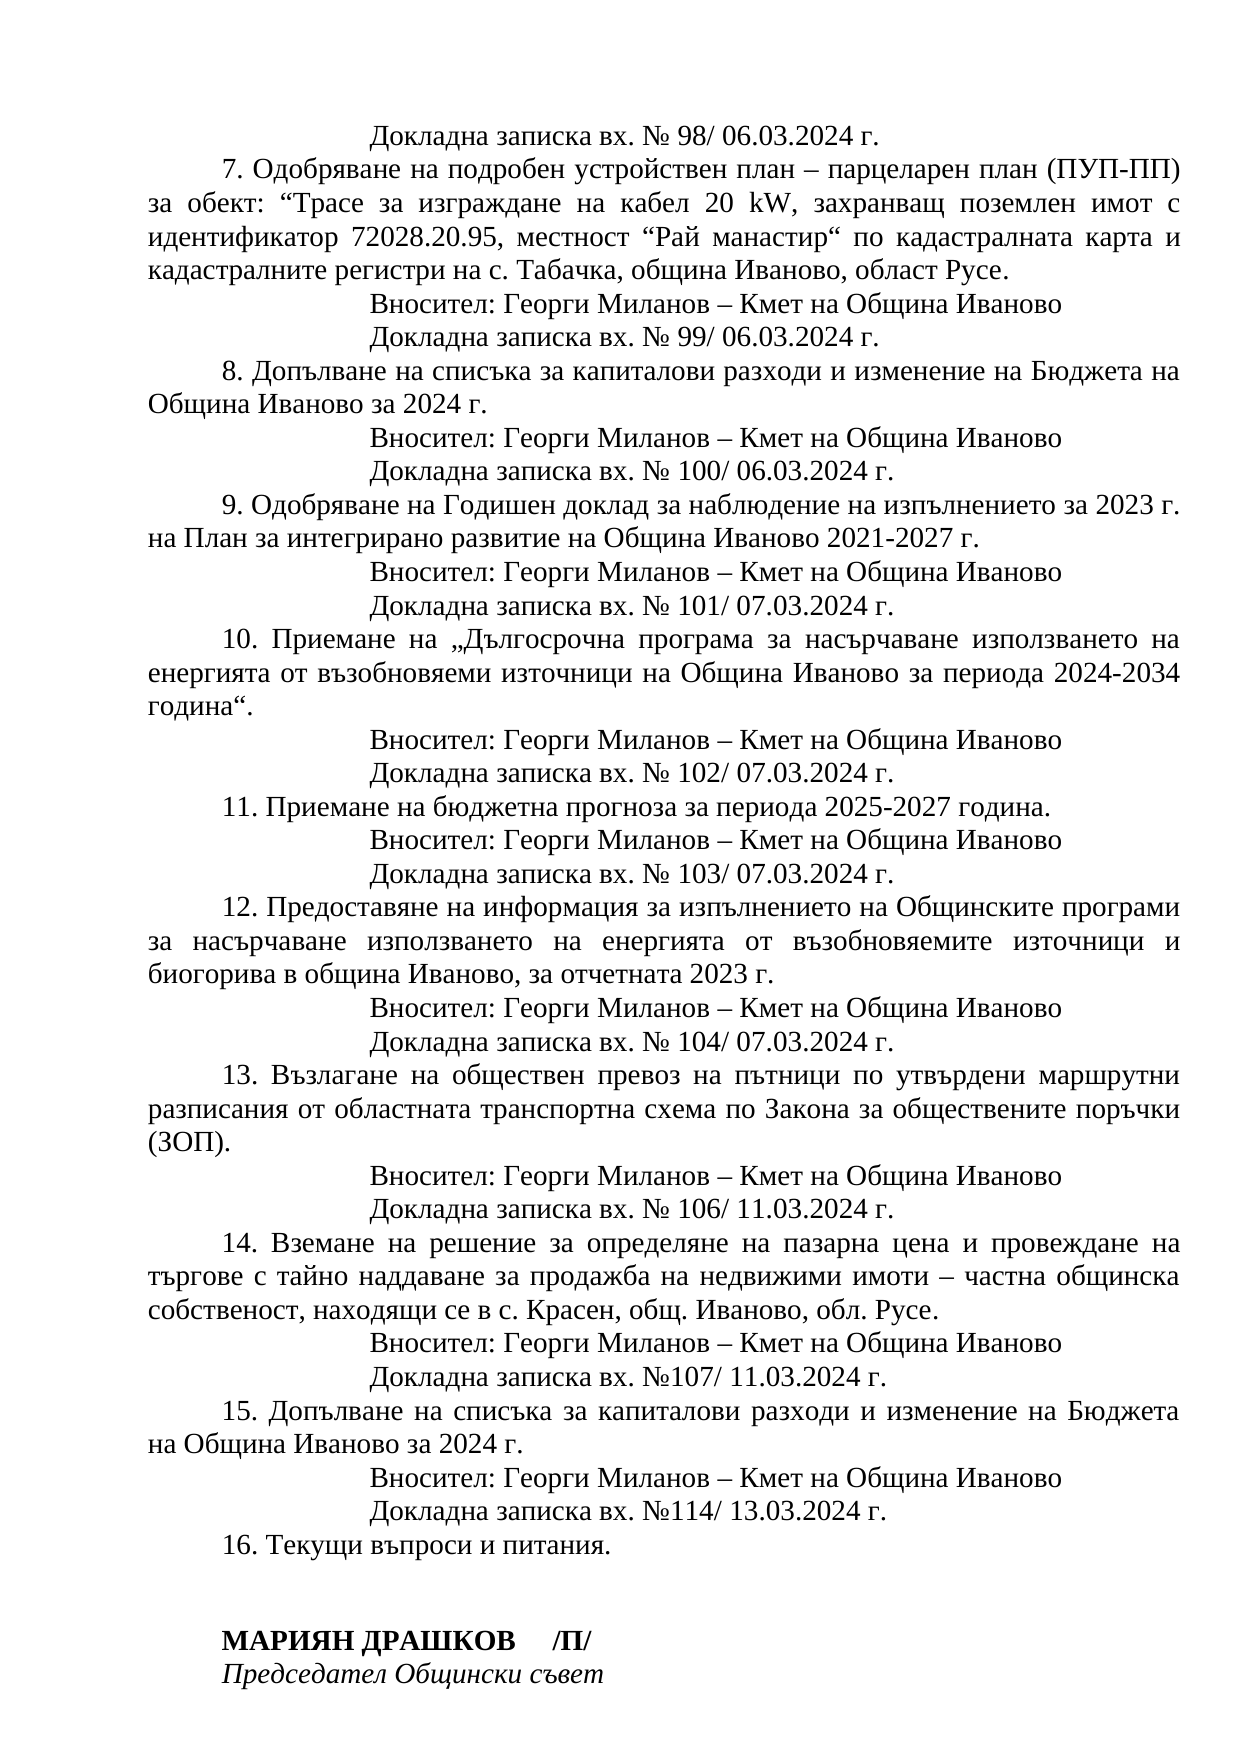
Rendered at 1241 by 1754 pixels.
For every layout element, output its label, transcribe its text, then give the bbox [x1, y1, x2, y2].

text 16. Текущи въпроси и питания. [148, 1527, 1181, 1560]
text Докладна записка вх. № 102/ 07.03.2024 г. [148, 755, 1181, 789]
text 8. Допълване на списъка за капиталови разходи и изменение на Бюджета на Община Иваново за 2024 г. [148, 353, 1181, 420]
text Вносител: Георги Миланов – Кмет на Община Иваново [148, 990, 1181, 1024]
text МАРИЯН ДРАШКОВ /П/ [148, 1623, 1181, 1656]
text Докладна записка вх. № 104/ 07.03.2024 г. [148, 1024, 1181, 1057]
text Вносител: Георги Миланов – Кмет на Община Иваново Докладна записка вх. №107/ 11.03.2024 г. [148, 1326, 1181, 1393]
text 15. Допълване на списъка за капиталови разходи и изменение на Бюджета на Община Иваново за 2024 г. [148, 1393, 1181, 1460]
text Докладна записка вх. № 101/ 07.03.2024 г. [148, 588, 1181, 621]
text 11. Приемане на бюджетна прогноза за периода 2025-2027 година. [148, 789, 1181, 822]
text Докладна записка вх. № 99/ 06.03.2024 г. [148, 319, 1181, 353]
text Вносител: Георги Миланов – Кмет на Община Иваново [148, 722, 1181, 755]
text 9. Одобряване на Годишен доклад за наблюдение на изпълнението за 2023 г. на План за интегрирано развитие на Община Иваново 2021-2027 г. [148, 487, 1181, 554]
text Председател Общински съвет [148, 1656, 1181, 1690]
text 12. Предоставяне на информация за изпълнението на Общинските програми за насърчаване използването на енергията от възобновяемите източници и биогорива в община Иваново, за отчетната 2023 г. [148, 889, 1181, 990]
text Вносител: Георги Миланов – Кмет на Община Иваново [148, 286, 1181, 319]
text Вносител: Георги Миланов – Кмет на Община Иваново [148, 554, 1181, 588]
text Докладна записка вх. № 100/ 06.03.2024 г. [148, 453, 1181, 487]
text Вносител: Георги Миланов – Кмет на Община Иваново [148, 1158, 1181, 1191]
text 14. Вземане на решение за определяне на пазарна цена и провеждане на търгове с тайно наддаване за продажба на недвижими имоти – частна общинска собственост, находящи се в с. Красен, общ. Иваново, обл. Русе. [148, 1225, 1181, 1326]
text Вносител: Георги Миланов – Кмет на Община Иваново [148, 822, 1181, 856]
text 7. Одобряване на подробен устройствен план – парцеларен план (ПУП-ПП) за обект: “Трасе за изграждане на кабел 20 kW, захранващ поземлен имот с идентификатор 72028.20.95, местност “Рай манастир“ по кадастралната карта и кадастралните регистри на с. Табачка, община Иваново, област Русе. [148, 152, 1181, 286]
text 10. Приемане на „Дългосрочна програма за насърчаване използването на енергията от възобновяеми източници на Община Иваново за периода 2024-2034 година“. [148, 621, 1181, 722]
text Вносител: Георги Миланов – Кмет на Община Иваново Докладна записка вх. №114/ 13.03.2024 г. [148, 1460, 1181, 1527]
text Вносител: Георги Миланов – Кмет на Община Иваново [148, 420, 1181, 453]
text 13. Възлагане на обществен превоз на пътници по утвърдени маршрутни разписания от областната транспортна схема по Закона за обществените поръчки (ЗОП). [148, 1057, 1181, 1158]
text Докладна записка вх. № 103/ 07.03.2024 г. [148, 856, 1181, 889]
text Докладна записка вх. № 106/ 11.03.2024 г. [148, 1191, 1181, 1225]
text Докладна записка вх. № 98/ 06.03.2024 г. [148, 118, 1181, 152]
